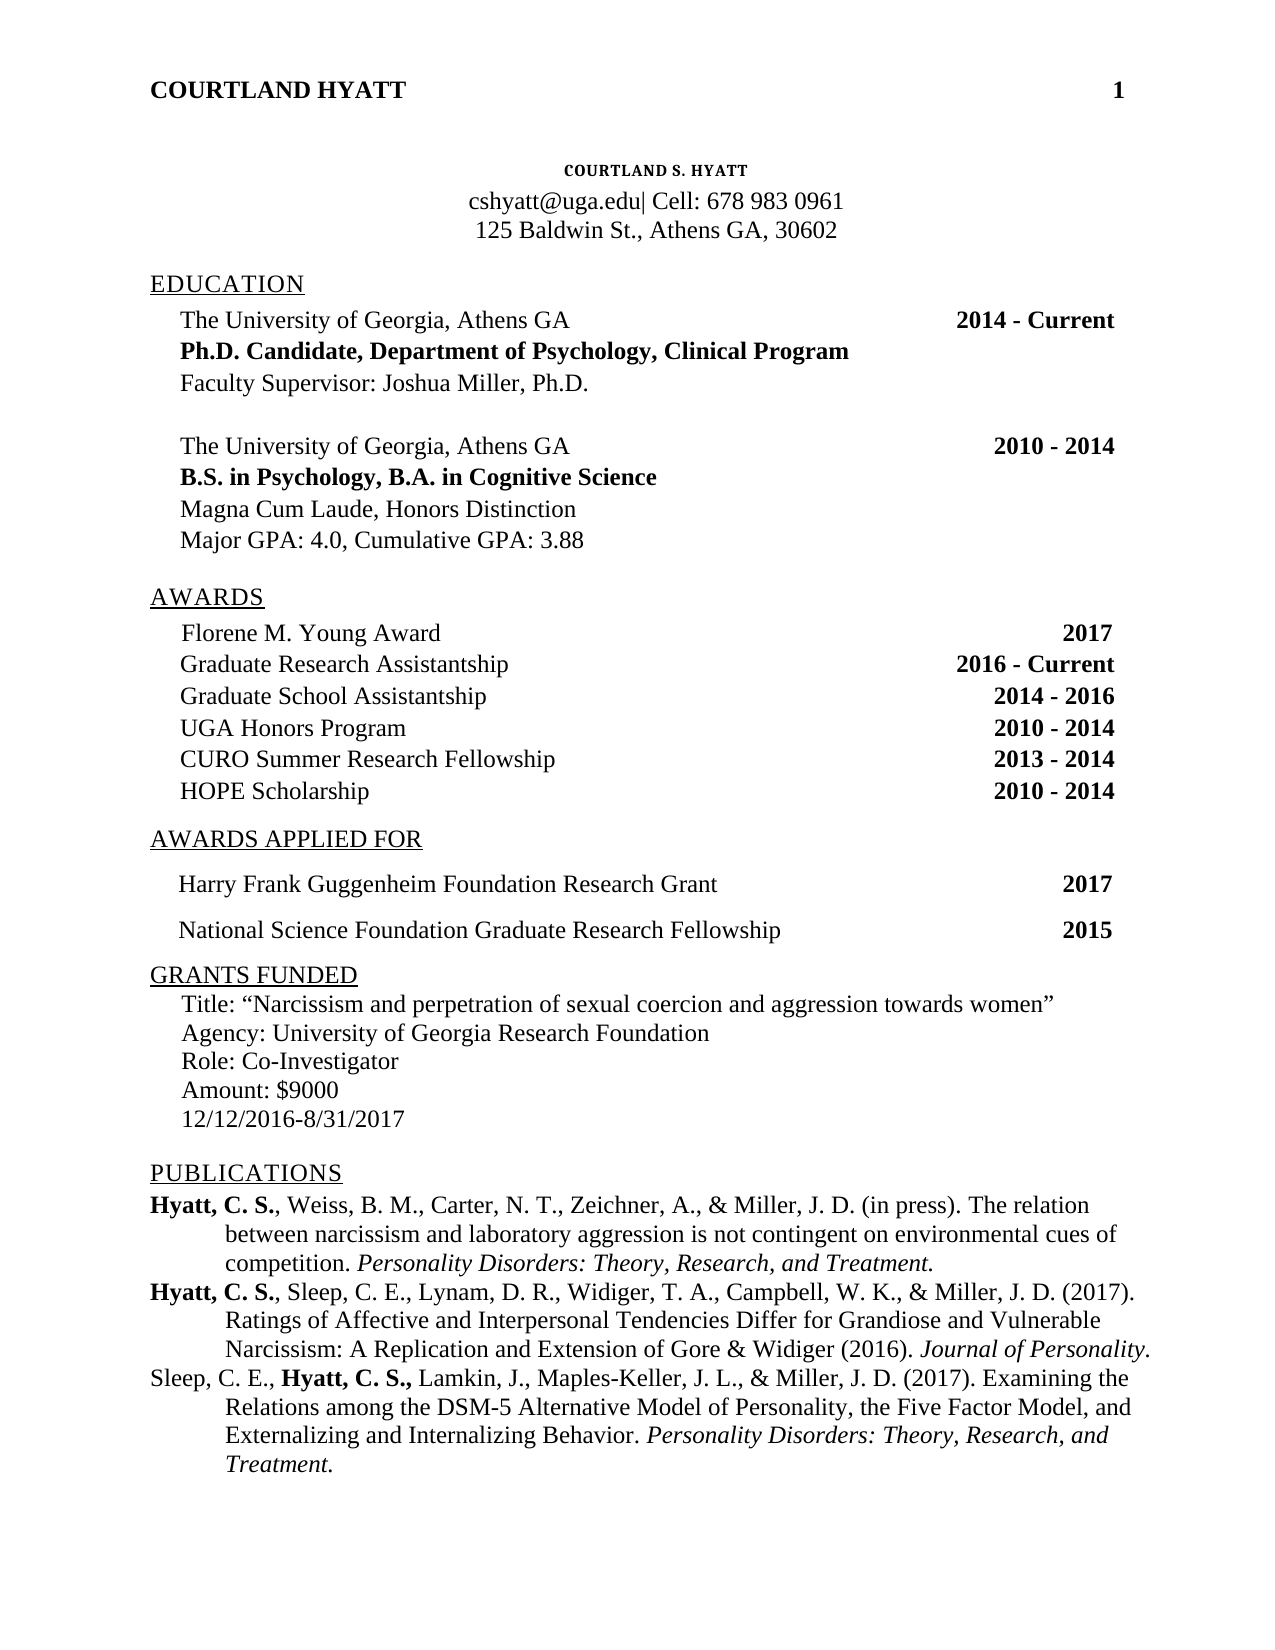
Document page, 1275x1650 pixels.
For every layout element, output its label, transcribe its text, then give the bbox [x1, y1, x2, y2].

text AWARDS APPLIED FOR [150, 824, 1162, 853]
text Major GPA: 4.0, Cumulative GPA: 3.88 [180, 526, 1162, 554]
text Graduate Research Assistantship 2016 - Current [150, 649, 1162, 678]
text Role: Co-Investigator [150, 1046, 1162, 1075]
text Agency: University of Georgia Research Foundation [150, 1018, 1162, 1046]
text Graduate School Assistantship 2014 - 2016 [180, 681, 1162, 710]
text Hyatt, C. S., Sleep, C. E., Lynam, D. R., Widiger, T. A., Campbell, W. K., & Miller, J. D. (2017). Ratings of Affective and Interpersonal Tendencies Differ for Grandiose and Vulnerable Narcissism: A Replication and Extension of Gore & Widiger (2016). Journal of Personality. [150, 1277, 1162, 1363]
text The University of Georgia, Athens GA [180, 431, 1162, 460]
title Faculty Supervisor: Joshua Miller, Ph.D. [180, 368, 1162, 397]
text 125 Baldwin St., Athens GA, 30602 [150, 215, 1162, 244]
text Magna Cum Laude, Honors Distinction [180, 494, 1162, 523]
text The University of Georgia, Athens GA [180, 305, 1116, 333]
text HOPE Scholarship [180, 776, 1162, 804]
text Florene M. Young Award 2017 [150, 618, 1162, 647]
text UGA Honors Program [180, 713, 1162, 741]
text Harry Frank Guggenheim Foundation Research Grant 2017 [150, 869, 1162, 898]
text 12/12/2016-8/31/2017 [150, 1104, 1162, 1133]
subtitle AWARDS [150, 582, 1162, 611]
text Ph.D. Candidate, Department of Psychology, Clinical Program [180, 336, 1162, 365]
text National Science Foundation Graduate Research Fellowship 2015 [150, 915, 1162, 943]
text Hyatt, C. S., Weiss, B. M., Carter, N. T., Zeichner, A., & Miller, J. D. (in press). The relation between narcissism and laboratory aggression is not contingent on environmental cues of competition. Personality Disorders: Theory, Research, and Treatment. [150, 1191, 1162, 1277]
text Sleep, C. E., Hyatt, C. S., Lamkin, J., Maples-Keller, J. L., & Miller, J. D. (2017). Examining the Relations among the DSM-5 Alternative Model of Personality, the Five Factor Model, and Externalizing and Internalizing Behavior. Personality Disorders: Theory, Research, and Treatment. [150, 1363, 1162, 1478]
text CURO Summer Research Fellowship [180, 744, 1162, 773]
text Title: “Narcissism and perpetration of sexual coercion and aggression towards women” [150, 989, 1162, 1018]
text GRANTS FUNDED [150, 960, 1162, 989]
text B.S. in Psychology, B.A. in Cognitive Science [180, 462, 1162, 491]
text cshyatt@uga.edu| Cell: 678 983 0961 [150, 186, 1162, 215]
subtitle PUBLICATIONS [150, 1158, 1162, 1186]
text Amount: $9000 [150, 1075, 1162, 1104]
subtitle EDUCATION [150, 269, 1162, 298]
